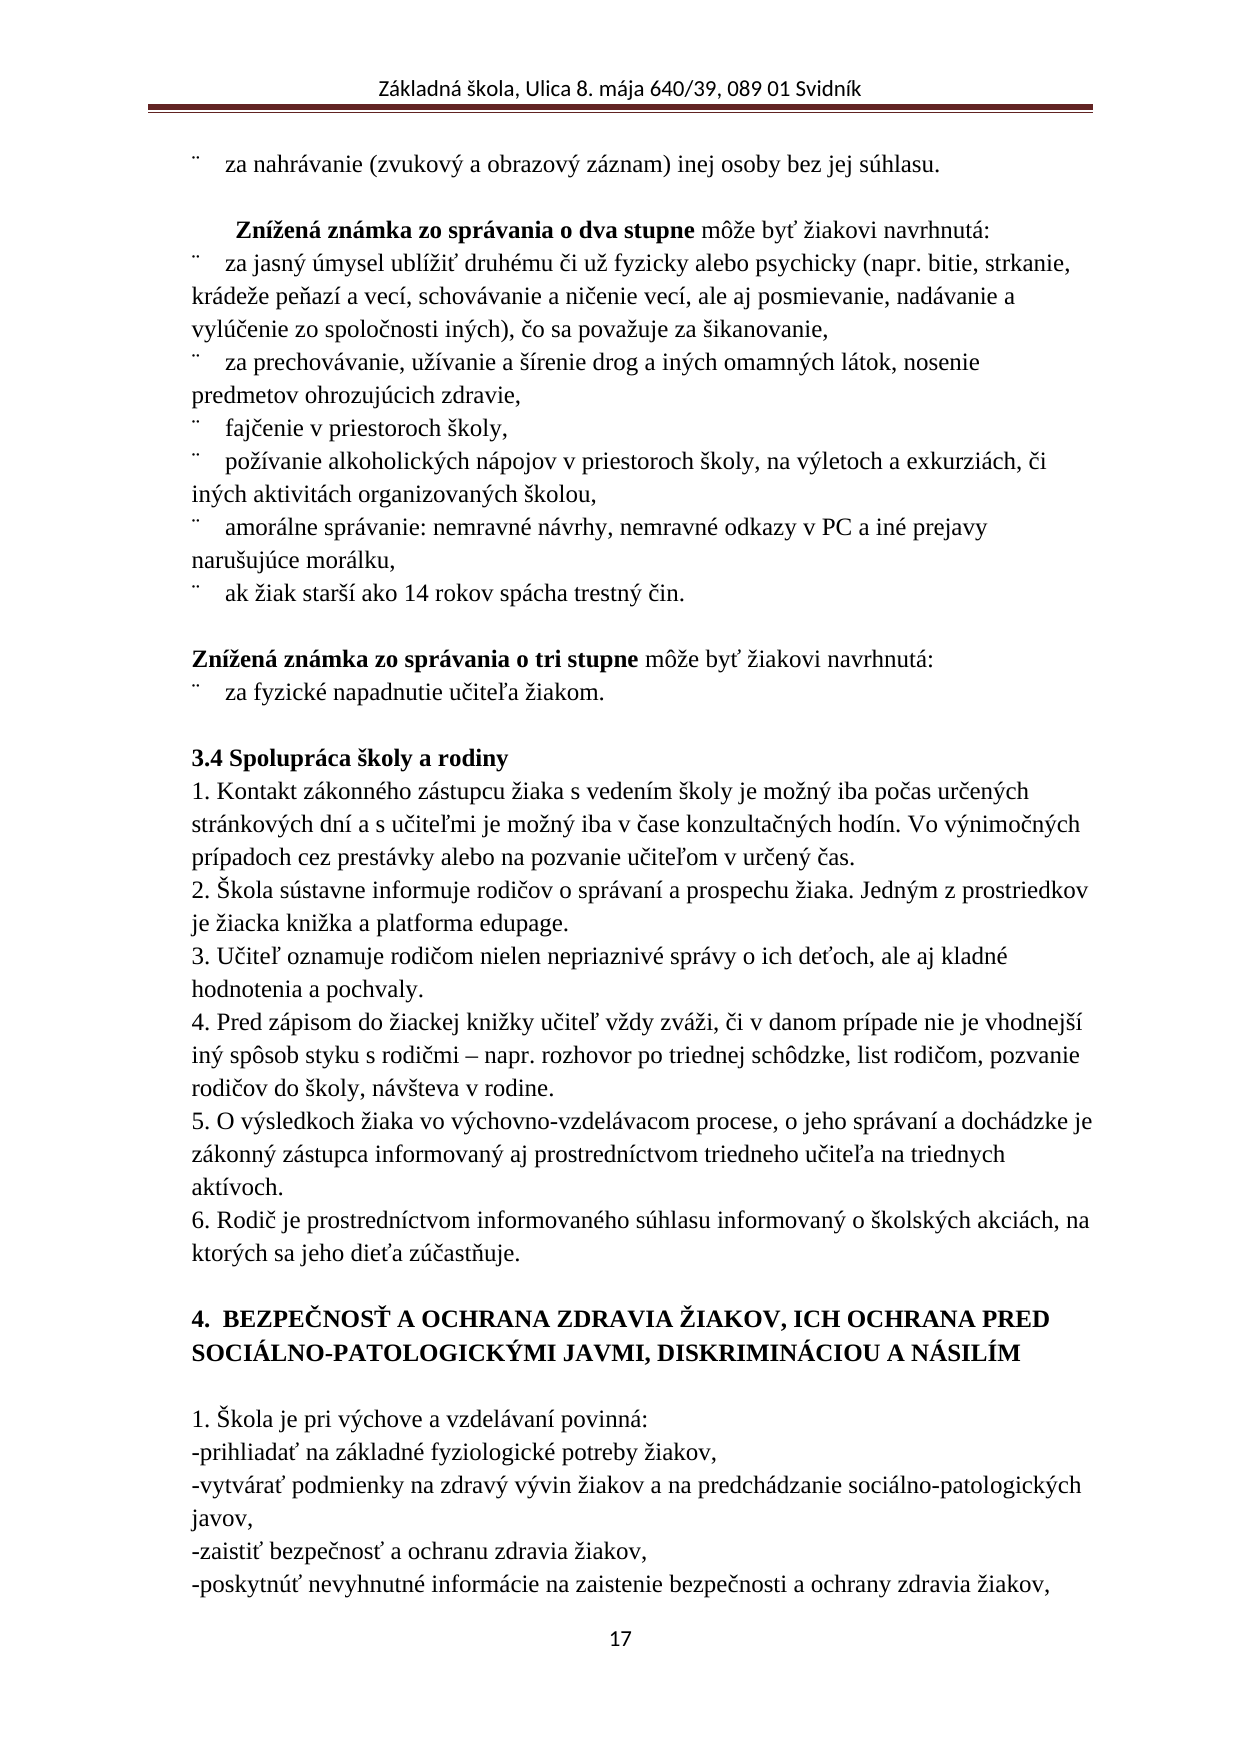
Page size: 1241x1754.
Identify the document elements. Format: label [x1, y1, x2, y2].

text [191, 149, 1093, 1597]
